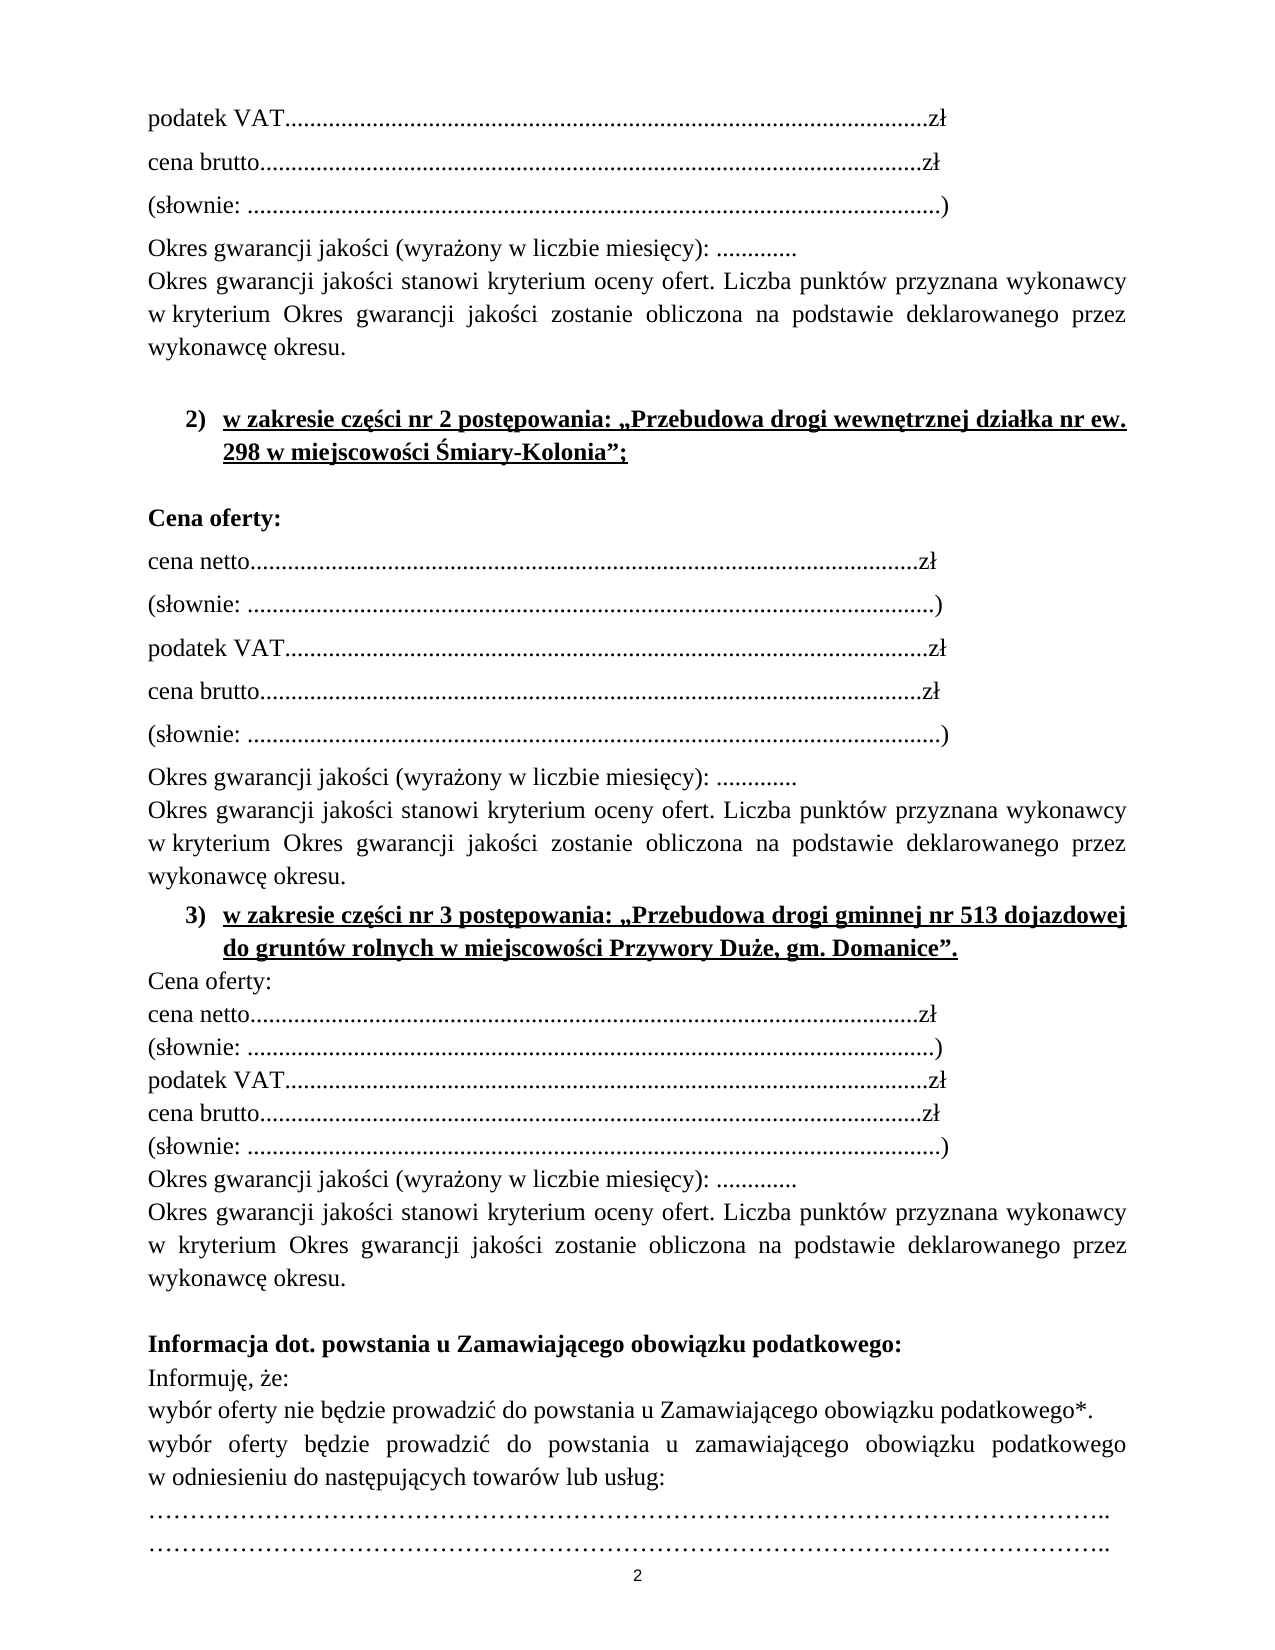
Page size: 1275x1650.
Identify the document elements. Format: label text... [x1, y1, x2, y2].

text (słownie: ...............................................................................................................) [148, 190, 1127, 218]
list w zakresie części nr 2 postępowania: „Przebudowa drogi wewnętrznej działka nr ew. 298 w miejscowości Śmiary-Kolonia”; [185, 404, 1127, 466]
text Okres gwarancji jakości (wyrażony w liczbie miesięcy): ............. [148, 233, 1127, 262]
text Informacja dot. powstania u Zamawiającego obowiązku podatkowego: [148, 1329, 1127, 1358]
text (słownie: ...............................................................................................................) [148, 1131, 1127, 1160]
text Okres gwarancji jakości (wyrażony w liczbie miesięcy): ............. [148, 1164, 1127, 1193]
text Okres gwarancji jakości stanowi kryterium oceny ofert. Liczba punktów przyznana wykonawcy w kryterium Okres gwarancji jakości zostanie obliczona na podstawie deklarowanego przez wykonawcę okresu. [148, 1197, 1127, 1292]
text podatek VAT.......................................................................................................zł [148, 103, 1127, 132]
text Cena oferty: [148, 503, 1127, 532]
text cena brutto..........................................................................................................zł [148, 676, 1127, 704]
text wybór oferty będzie prowadzić do powstania u zamawiającego obowiązku podatkowego w odniesieniu do następujących towarów lub usług: [148, 1429, 1127, 1490]
text wybór oferty nie będzie prowadzić do powstania u Zamawiającego obowiązku podatkowego*. [148, 1396, 1127, 1424]
text cena netto...........................................................................................................zł [148, 546, 1127, 575]
text Okres gwarancji jakości stanowi kryterium oceny ofert. Liczba punktów przyznana wykonawcy w kryterium Okres gwarancji jakości zostanie obliczona na podstawie deklarowanego przez wykonawcę okresu. [148, 795, 1127, 890]
text Informuję, że: [148, 1363, 1127, 1391]
text (słownie: ...............................................................................................................) [148, 719, 1127, 748]
text cena brutto..........................................................................................................zł [148, 147, 1127, 175]
text Okres gwarancji jakości (wyrażony w liczbie miesięcy): ............. [148, 762, 1127, 791]
list w zakresie części nr 3 postępowania: „Przebudowa drogi gminnej nr 513 dojazdowej do gruntów rolnych w miejscowości Przywory Duże, gm. Domanice”. [185, 900, 1127, 962]
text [148, 1495, 1127, 1523]
text Cena oferty: [148, 966, 1127, 995]
text podatek VAT.......................................................................................................zł [148, 633, 1127, 661]
text podatek VAT.......................................................................................................zł [148, 1065, 1127, 1094]
text (słownie: ..............................................................................................................) [148, 1032, 1127, 1061]
text cena brutto..........................................................................................................zł [148, 1098, 1127, 1127]
text Okres gwarancji jakości stanowi kryterium oceny ofert. Liczba punktów przyznana wykonawcy w kryterium Okres gwarancji jakości zostanie obliczona na podstawie deklarowanego przez wykonawcę okresu. [148, 266, 1127, 361]
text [148, 1528, 1127, 1556]
text (słownie: ..............................................................................................................) [148, 589, 1127, 618]
text cena netto...........................................................................................................zł [148, 999, 1127, 1028]
